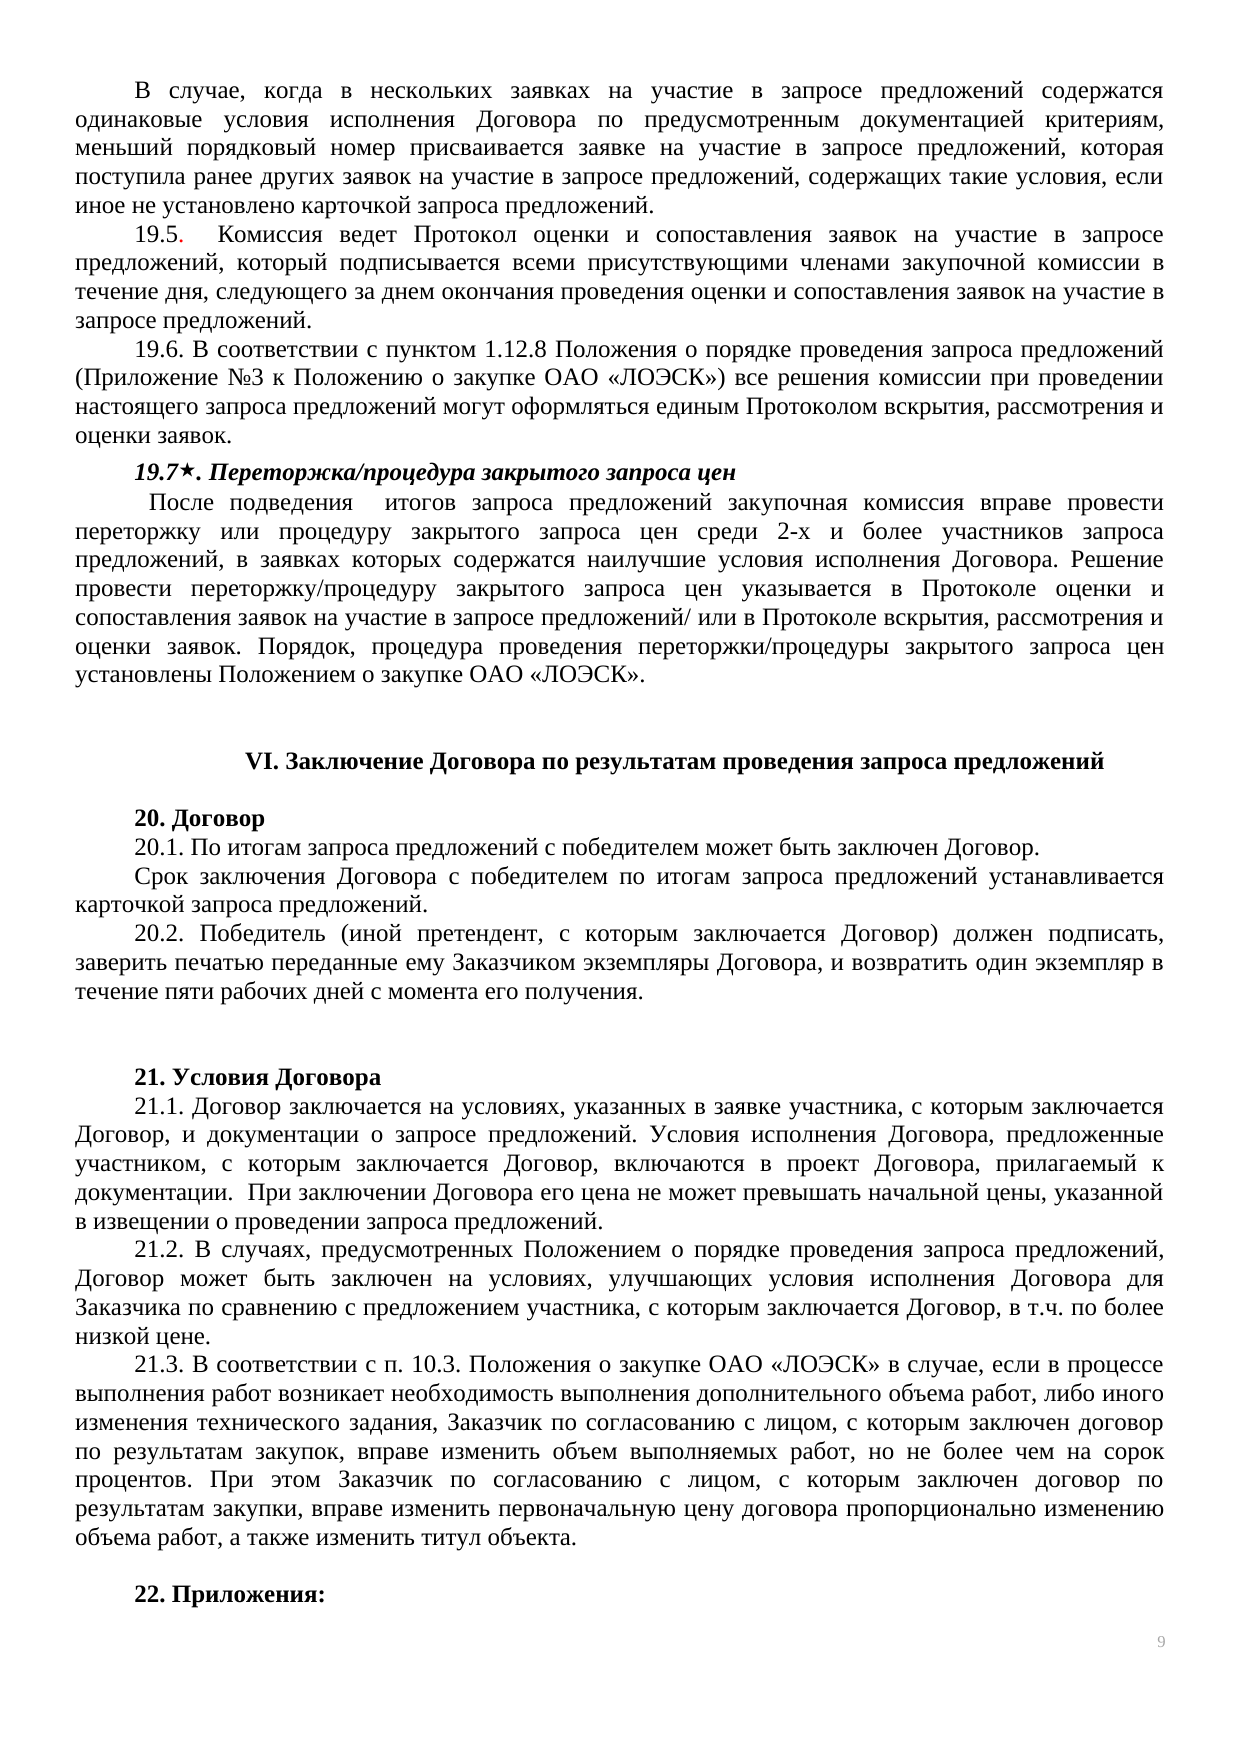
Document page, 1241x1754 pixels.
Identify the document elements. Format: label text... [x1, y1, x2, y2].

text VI. Заключение Договора по результатам проведения запроса предложений [75, 746, 1216, 774]
text 19.5. Комиссия ведет Протокол оценки и сопоставления заявок на участие в запросе предложений, который подписывается всеми присутствующими членами закупочной комиссии в течение дня, следующего за днем окончания проведения оценки и сопоставления заявок на участие в запросе предложений. [75, 219, 1165, 334]
text 21.1. Договор заключается на условиях, указанных в заявке участника, с которым заключается Договор, и документации о запросе предложений. Условия исполнения Договора, предложенные участником, с которым заключается Договор, включаются в проект Договора, прилагаемый к документации. При заключении Договора его цена не может превышать начальной цены, указанной в извещении о проведении запроса предложений. [75, 1091, 1165, 1234]
text 21.2. В случаях, предусмотренных Положением о порядке проведения запроса предложений, Договор может быть заключен на условиях, улучшающих условия исполнения Договора для Заказчика по сравнению с предложением участника, с которым заключается Договор, в т.ч. по более низкой цене. [75, 1234, 1165, 1349]
text 20.2. Победитель (иной претендент, с которым заключается Договор) должен подписать, заверить печатью переданные ему Заказчиком экземпляры Договора, и возвратить один экземпляр в течение пяти рабочих дней с момента его получения. [75, 918, 1165, 1004]
text 22. Приложения: [75, 1579, 1165, 1608]
text 19.7٭. Переторжка/процедура закрытого запроса цен [75, 449, 1165, 487]
text 21.3. В соответствии с п. 10.3. Положения о закупке ОАО «ЛОЭСК» в случае, если в процессе выполнения работ возникает необходимость выполнения дополнительного объема работ, либо иного изменения технического задания, Заказчик по согласованию с лицом, с которым заключен договор по результатам закупок, вправе изменить объем выполняемых работ, но не более чем на сорок процентов. При этом Заказчик по согласованию с лицом, с которым заключен договор по результатам закупки, вправе изменить первоначальную цену договора пропорционально изменению объема работ, а также изменить титул объекта. [75, 1349, 1165, 1551]
text В случае, когда в нескольких заявках на участие в запросе предложений содержатся одинаковые условия исполнения Договора по предусмотренным документацией критериям, меньший порядковый номер присваивается заявке на участие в запросе предложений, которая поступила ранее других заявок на участие в запросе предложений, содержащих такие условия, если иное не установлено карточкой запроса предложений. [75, 75, 1165, 219]
text После подведения итогов запроса предложений закупочная комиссия вправе провести переторжку или процедуру закрытого запроса цен среди 2-х и более участников запроса предложений, в заявках которых содержатся наилучшие условия исполнения Договора. Решение провести переторжку/процедуру закрытого запроса цен указывается в Протоколе оценки и сопоставления заявок на участие в запросе предложений/ или в Протоколе вскрытия, рассмотрения и оценки заявок. Порядок, процедура проведения переторжки/процедуры закрытого запроса цен установлены Положением о закупке ОАО «ЛОЭСК». [75, 487, 1165, 688]
text Срок заключения Договора с победителем по итогам запроса предложений устанавливается карточкой запроса предложений. [75, 861, 1165, 918]
text 19.6. В соответствии с пунктом 1.12.8 Положения о порядке проведения запроса предложений (Приложение №3 к Положению о закупке ОАО «ЛОЭСК») все решения комиссии при проведении настоящего запроса предложений могут оформляться единым Протоколом вскрытия, рассмотрения и оценки заявок. [75, 334, 1165, 449]
text 21. Условия Договора [75, 1062, 1165, 1091]
text 20. Договор [75, 803, 1165, 832]
text 20.1. По итогам запроса предложений с победителем может быть заключен Договор. [75, 832, 1165, 861]
